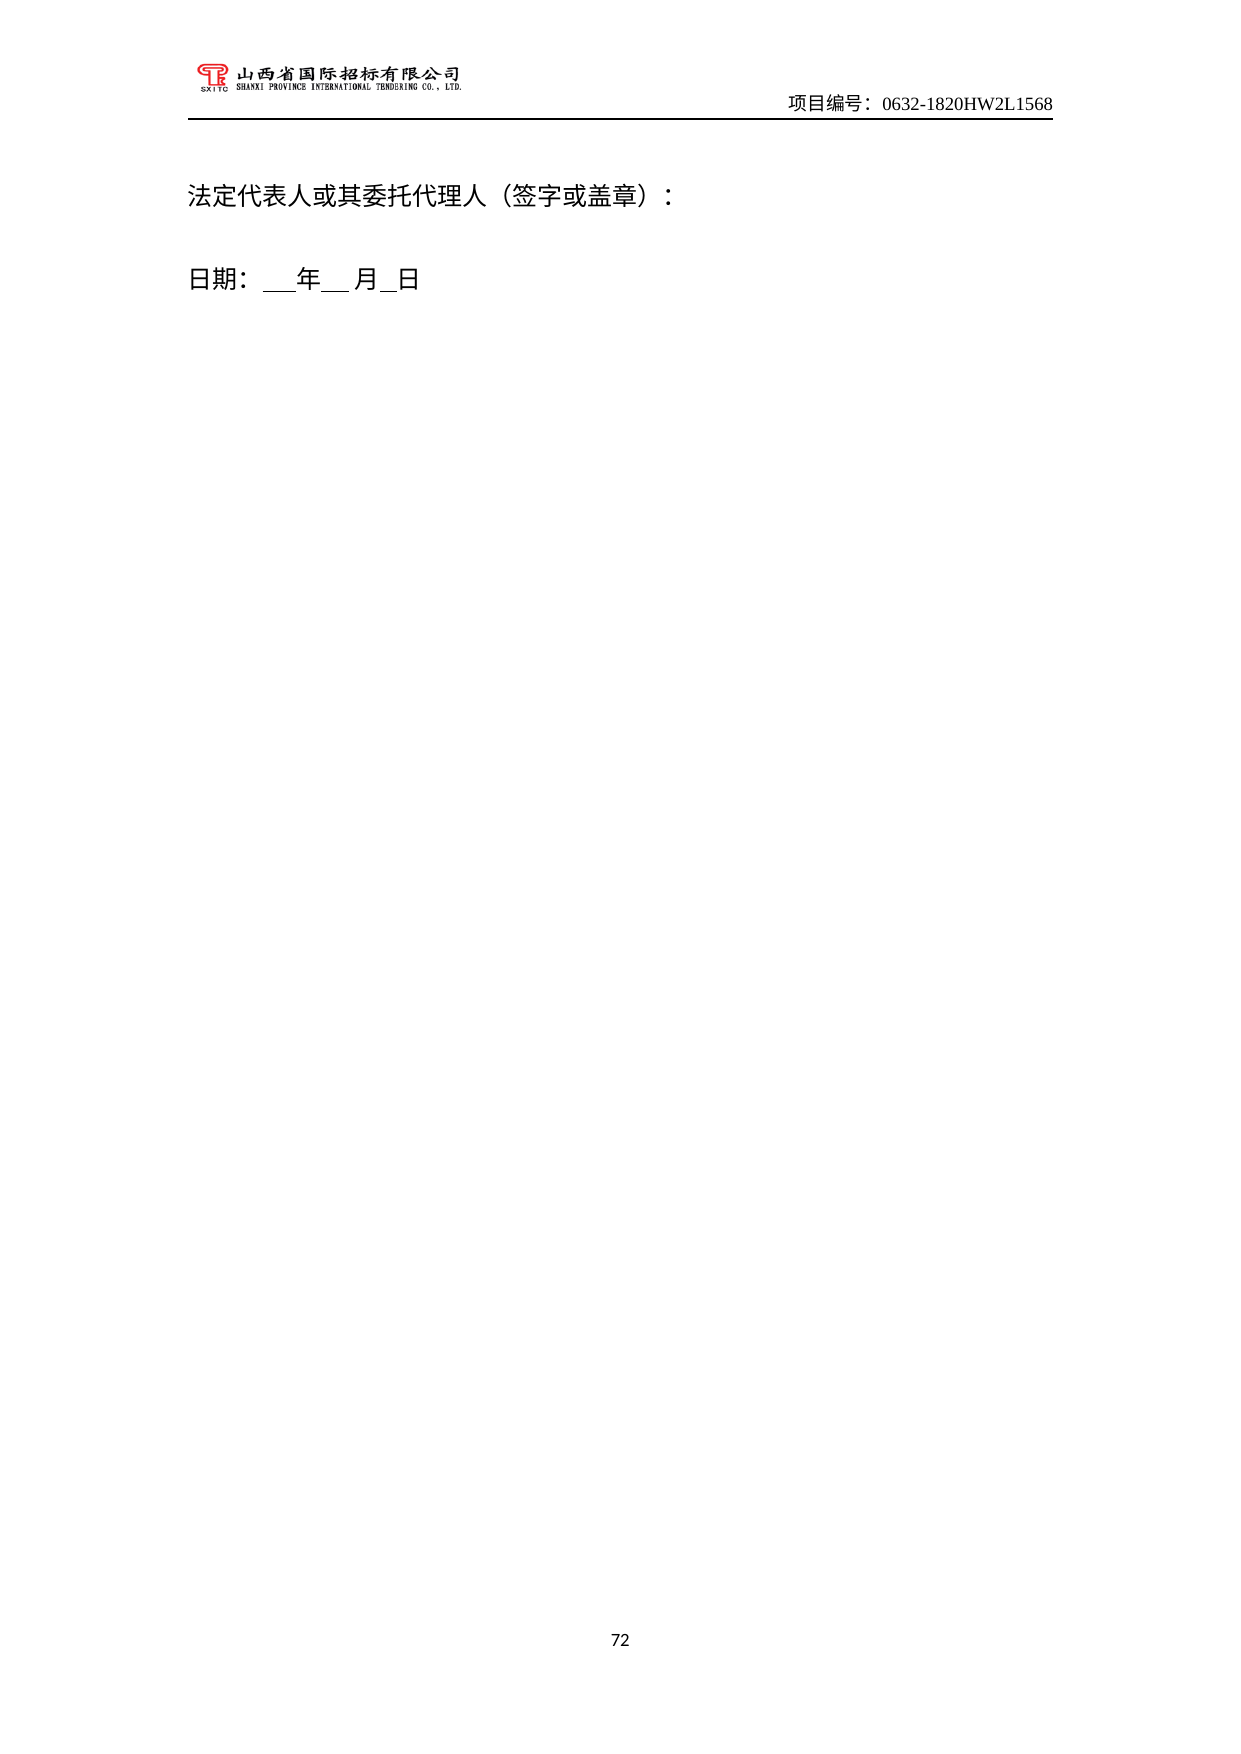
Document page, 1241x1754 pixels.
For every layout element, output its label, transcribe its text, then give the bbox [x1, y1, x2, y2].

text 法定代表人或其委托代理人（签字或盖章）： [187, 162, 1053, 227]
picture [187, 60, 469, 98]
text 日期： 年 月 日 [187, 245, 1053, 310]
